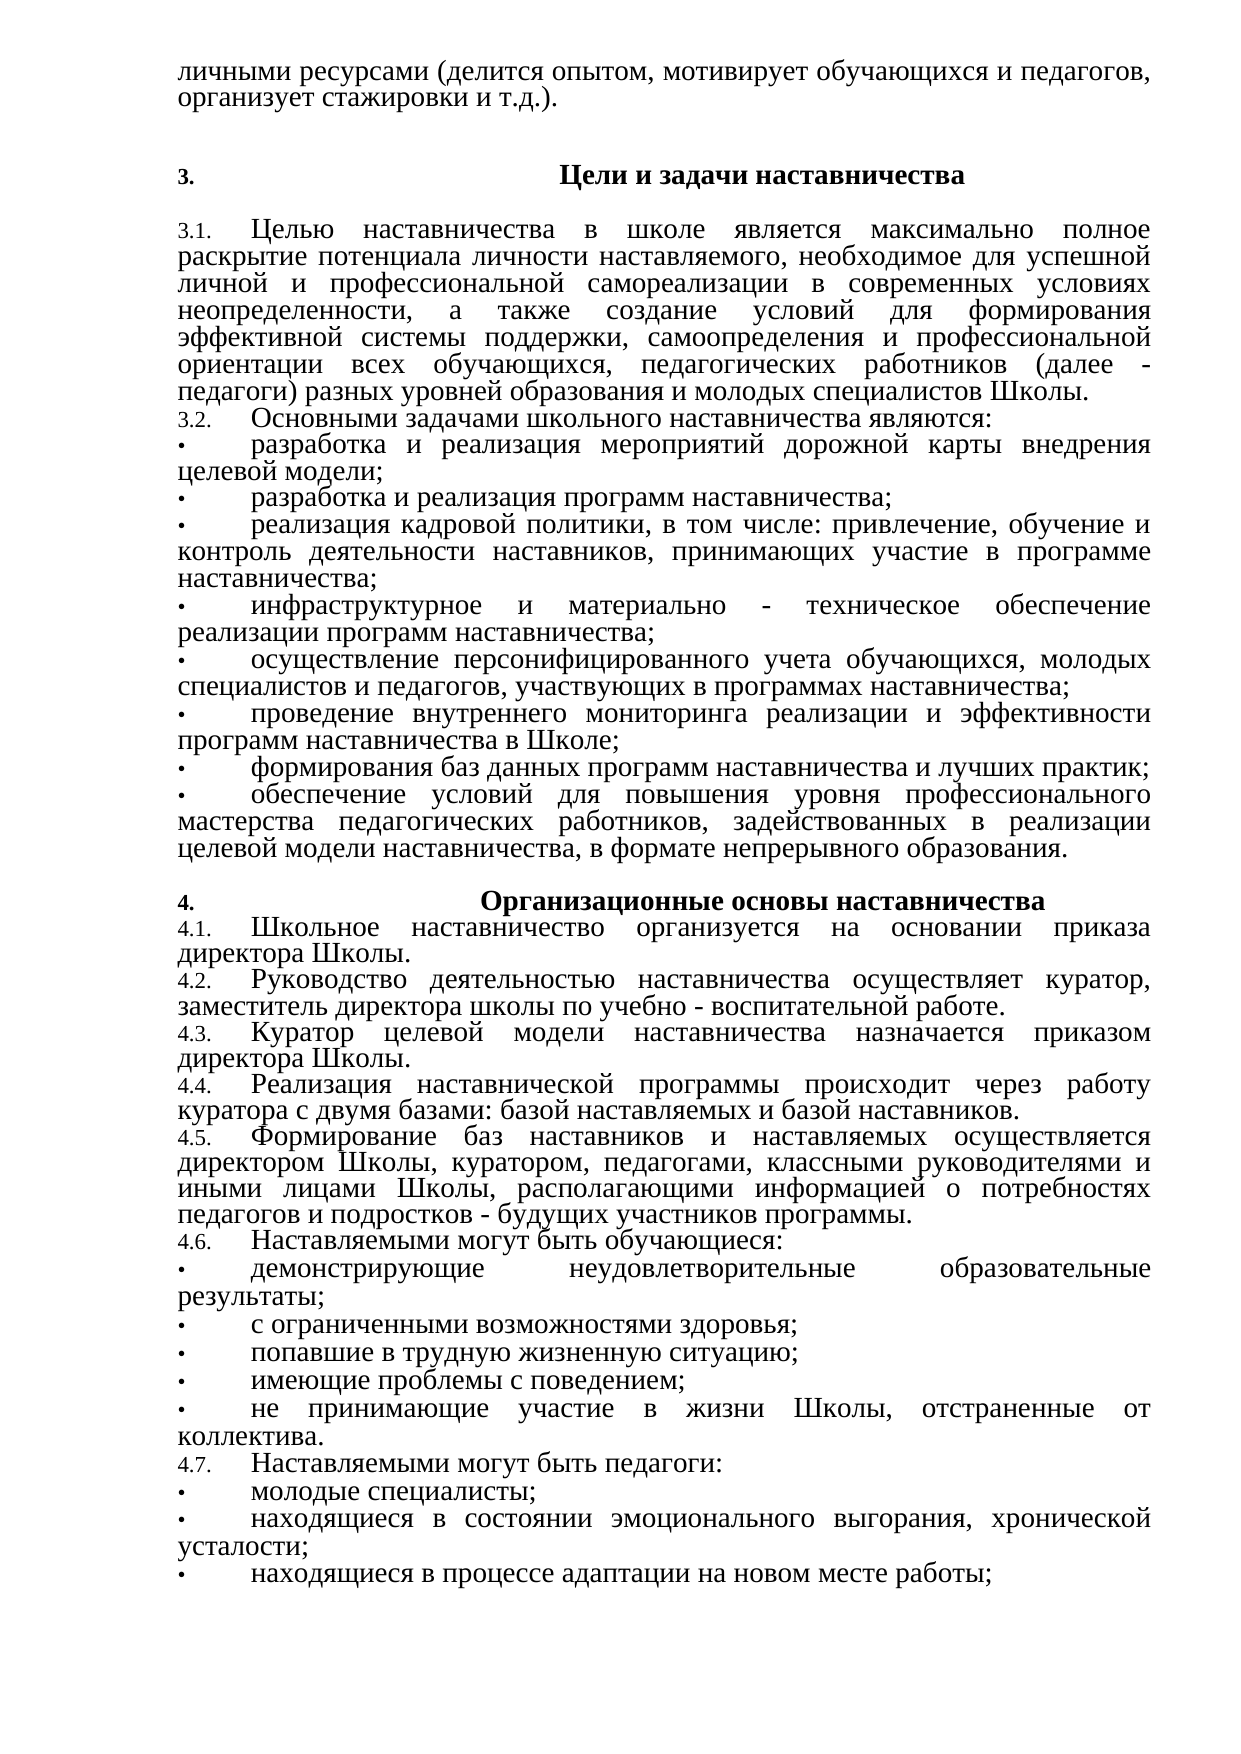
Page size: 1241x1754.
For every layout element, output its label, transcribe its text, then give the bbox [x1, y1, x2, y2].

list Формирование баз наставников и наставляемых осуществляется директором Школы, куратором, педагогами, классными руководителями и иными лицами Школы, располагающими информацией о потребностях педагогов и подростков - будущих участников программы. [177, 1124, 1152, 1228]
list разработка и реализация мероприятий дорожной карты внедрения целевой модели; [177, 432, 1152, 485]
list молодые специалисты; [177, 1478, 1152, 1506]
list Школьное наставничество организуется на основании приказа директора Школы. [177, 916, 1152, 968]
list осуществление персонифицированного учета обучающихся, молодых специалистов и педагогов, участвующих в программах наставничества; [177, 647, 1152, 701]
list Целью наставничества в школе является максимально полное раскрытие потенциала личности наставляемого, необходимое для успешной личной и профессиональной самореализации в современных условиях неопределенности, а также создание условий для формирования эффективной системы поддержки, самоопределения и профессиональной ориентации всех обучающихся, педагогических работников (далее - педагоги) разных уровней образования и молодых специалистов Школы. [177, 217, 1152, 406]
list находящиеся в состоянии эмоционального выгорания, хронической усталости; [177, 1506, 1152, 1561]
list Цели и задачи наставничества [177, 164, 1152, 189]
list Основными задачами школьного наставничества являются: [177, 406, 1152, 432]
list Руководство деятельностью наставничества осуществляет куратор, заместитель директора школы по учебно - воспитательной работе. [177, 968, 1152, 1020]
list находящиеся в процессе адаптации на новом месте работы; [177, 1561, 1152, 1588]
list Реализация наставнической программы происходит через работу куратора с двумя базами: базой наставляемых и базой наставников. [177, 1072, 1152, 1124]
list попавшие в трудную жизненную ситуацию; [177, 1339, 1152, 1367]
list не принимающие участие в жизни Школы, отстраненные от коллектива. [177, 1395, 1152, 1451]
list обеспечение условий для повышения уровня профессионального мастерства педагогических работников, задействованных в реализации целевой модели наставничества, в формате непрерывного образования. [177, 782, 1152, 863]
list формирования баз данных программ наставничества и лучших практик; [177, 755, 1152, 782]
list с ограниченными возможностями здоровья; [177, 1311, 1152, 1339]
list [177, 59, 1152, 111]
list имеющие проблемы с поведением; [177, 1367, 1152, 1395]
list инфраструктурное и материально - техническое обеспечение реализации программ наставничества; [177, 593, 1152, 647]
list демонстрирующие неудовлетворительные образовательные результаты; [177, 1254, 1152, 1311]
list Куратор целевой модели наставничества назначается приказом директора Школы. [177, 1020, 1152, 1072]
list Наставляемыми могут быть обучающиеся: [177, 1228, 1152, 1254]
list реализация кадровой политики, в том числе: привлечение, обучение и контроль деятельности наставников, принимающих участие в программе наставничества; [177, 512, 1152, 593]
list Наставляемыми могут быть педагоги: [177, 1451, 1152, 1478]
list проведение внутреннего мониторинга реализации и эффективности программ наставничества в Школе; [177, 701, 1152, 755]
list Организационные основы наставничества [177, 890, 1152, 916]
list разработка и реализация программ наставничества; [177, 485, 1152, 512]
